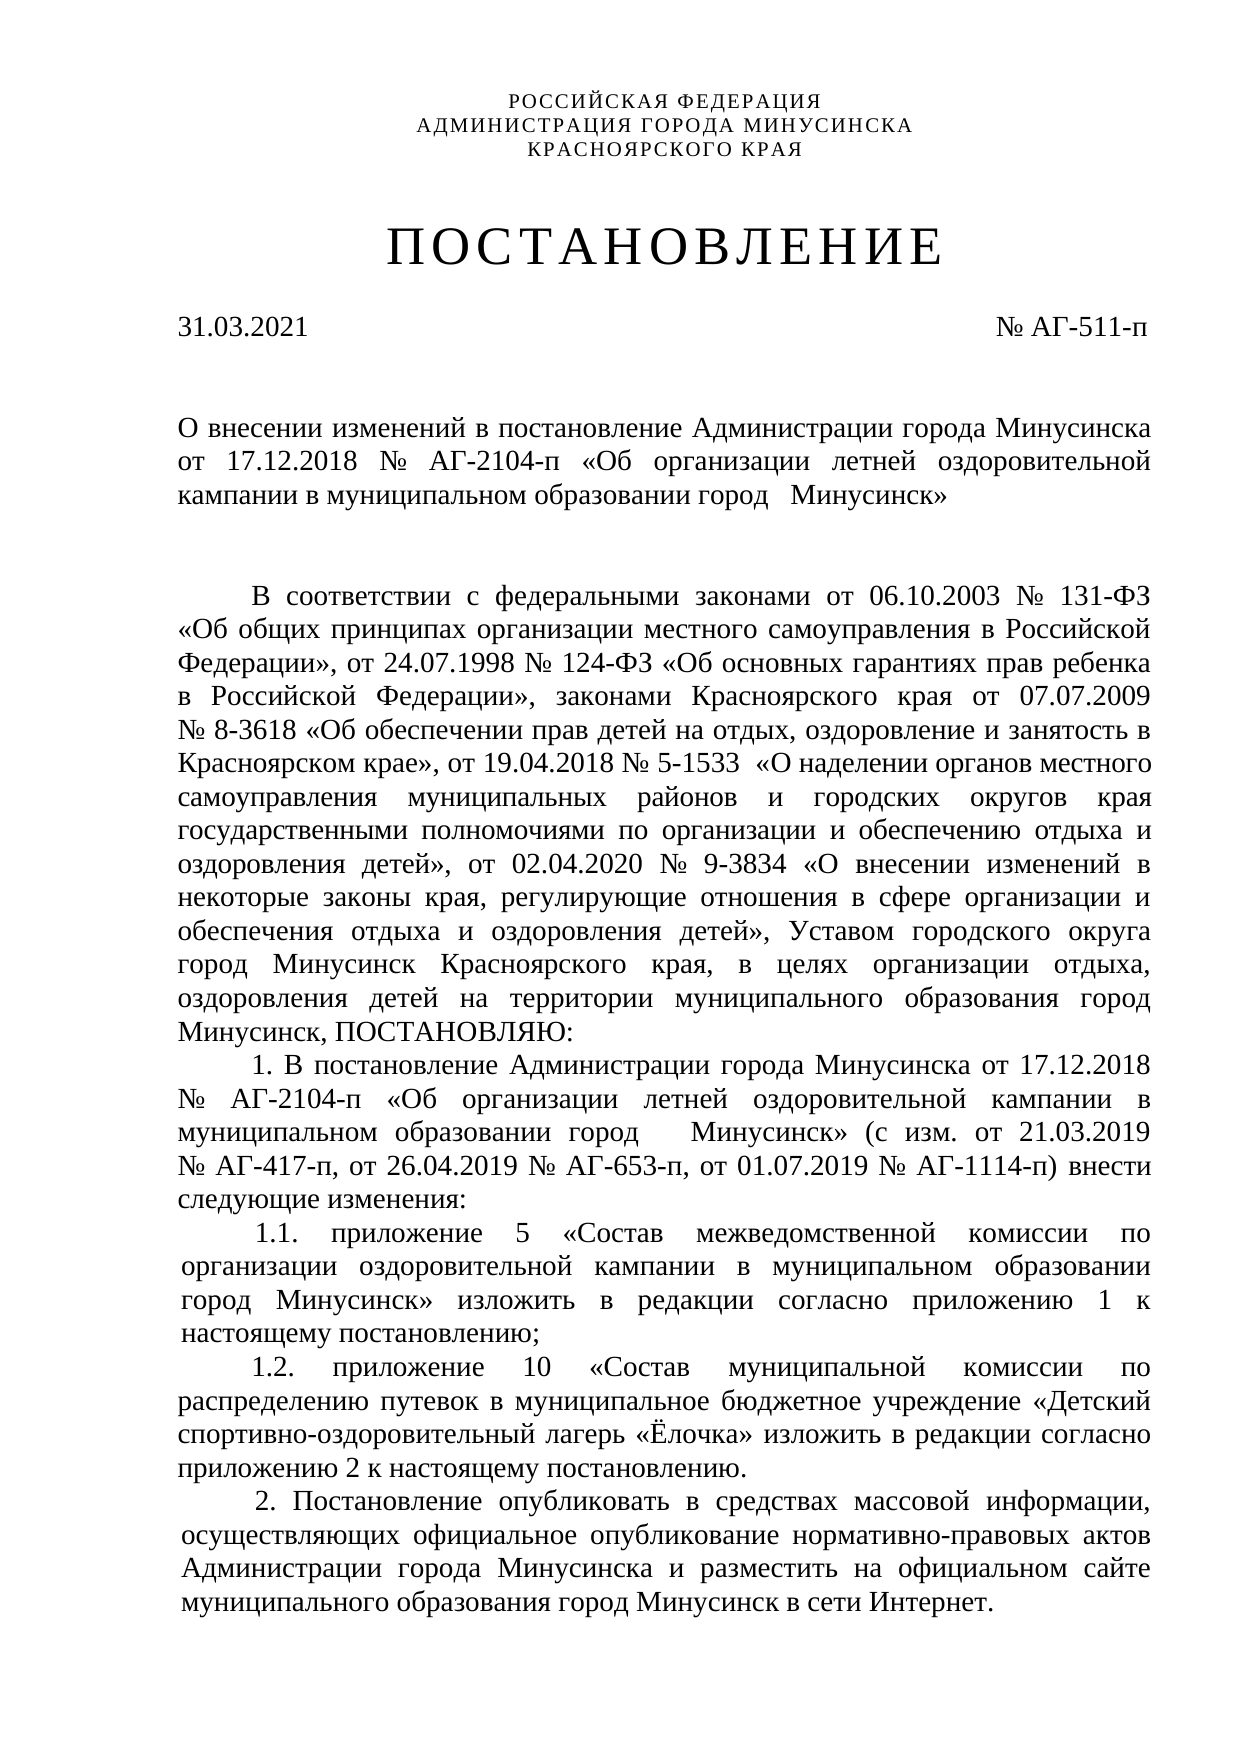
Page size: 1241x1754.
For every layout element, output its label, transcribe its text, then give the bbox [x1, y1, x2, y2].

text 1. В постановление Администрации города Минусинска от 17.12.2018 № АГ-2104-п «Об организации летней оздоровительной кампании в муниципальном образовании город Минусинск» (с изм. от 21.03.2019 № АГ-417-п, от 26.04.2019 № АГ-653-п, от 01.07.2019 № АГ-1114-п) внести следующие изменения: [177, 1047, 1152, 1215]
table_header О внесении изменений в постановление Администрации города Минусинска от 17.12.2018 № АГ-2104-п «Об организации летней оздоровительной кампании в муниципальном образовании город Минусинск» [166, 376, 1190, 511]
text 1.1. приложение 5 «Состав межведомственной комиссии по организации оздоровительной кампании в муниципальном образовании город Минусинск» изложить в редакции согласно приложению 1 к настоящему постановлению; [181, 1215, 1152, 1349]
text В соответствии с федеральными законами от 06.10.2003 № 131-ФЗ «Об общих принципах организации местного самоуправления в Российской Федерации», от 24.07.1998 № 124-ФЗ «Об основных гарантиях прав ребенка в Российской Федерации», законами Красноярского края от 07.07.2009 № 8-3618 «Об обеспечении прав детей на отдых, оздоровление и занятость в Красноярском крае», от 19.04.2018 № 5-1533 «О наделении органов местного самоуправления муниципальных районов и городских округов края государственными полномочиями по организации и обеспечению отдыха и оздоровления детей», от 02.04.2020 № 9-3834 «О внесении изменений в некоторые законы края, регулирующие отношения в сфере организации и обеспечения отдыха и оздоровления детей», Уставом городского округа город Минусинск Красноярского края, в целях организации отдыха, оздоровления детей на территории муниципального образования город Минусинск, ПОСТАНОВЛЯЮ: [177, 578, 1152, 1047]
text 2. Постановление опубликовать в средствах массовой информации, осуществляющих официальное опубликование нормативно-правовых актов Администрации города Минусинска и разместить на официальном сайте муниципального образования город Минусинск в сети Интернет. [181, 1483, 1152, 1617]
text 1.2. приложение 10 «Состав муниципальной комиссии по распределению путевок в муниципальное бюджетное учреждение «Детский спортивно-оздоровительный лагерь «Ёлочка» изложить в редакции согласно приложению 2 к настоящему постановлению. [177, 1349, 1152, 1483]
text ПОСТАНОВЛЕНИЕ [177, 213, 1152, 276]
text 31.03.2021 № АГ-511-п [177, 309, 1152, 343]
text КРАСНОЯРСКОГО КРАЯ [177, 137, 1152, 161]
text РОССИЙСКАЯ ФЕДЕРАЦИЯ [177, 89, 1152, 113]
text АДМИНИСТРАЦИЯ ГОРОДА МИНУСИНСКА [177, 113, 1152, 137]
